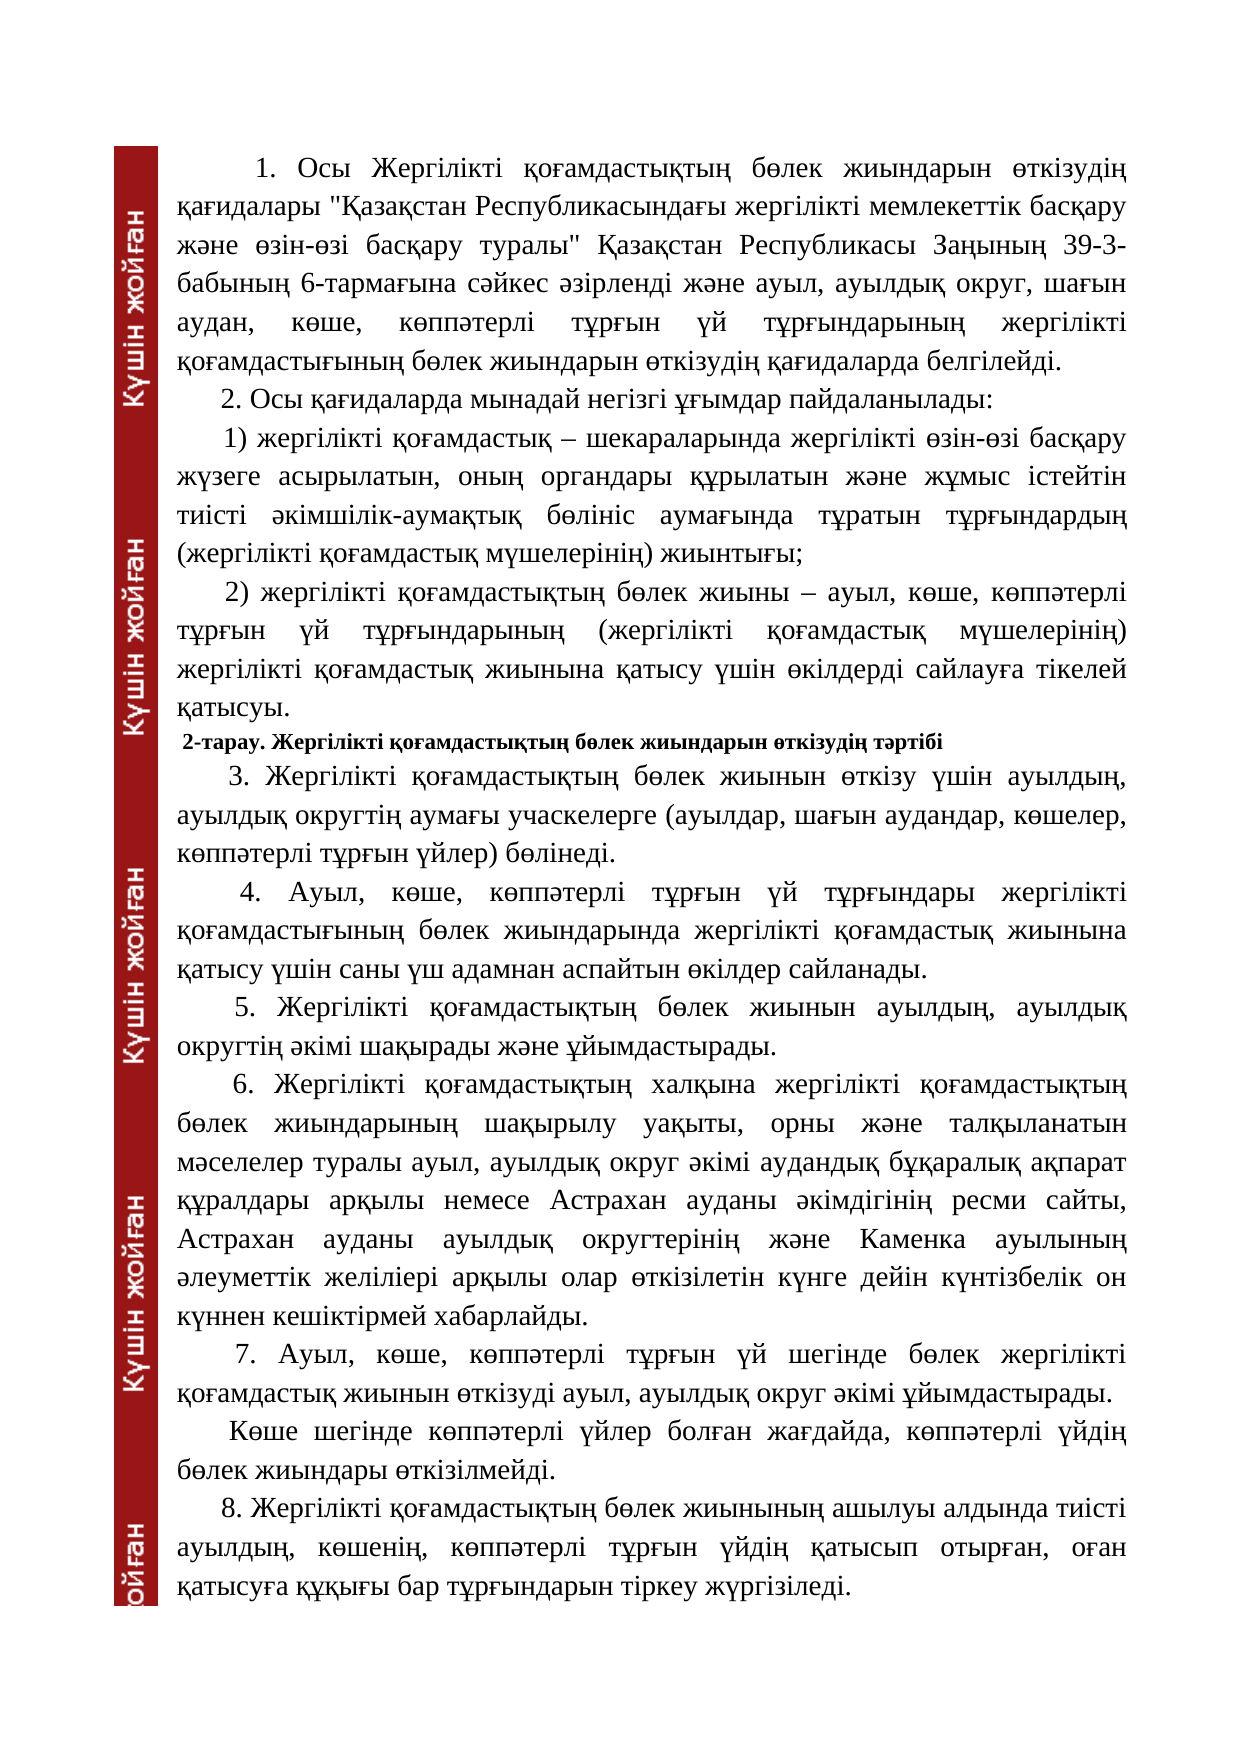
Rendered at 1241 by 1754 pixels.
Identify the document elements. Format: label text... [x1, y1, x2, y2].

text 6. Жергілікті қоғамдастықтың халқына жергілікті қоғамдастықтың бөлек жиындарының шақырылу уақыты, орны және талқыланатын мәселелер туралы ауыл, ауылдық округ әкімі аудандық бұқаралық ақпарат құралдары арқылы немесе Астрахан ауданы әкімдігінің ресми сайты, Астрахан ауданы ауылдық округтерінің және Каменка ауылының әлеуметтік желіліері арқылы олар өткізілетін күнге дейін күнтізбелік он күннен кешіктірмей хабарлайды. [112, 1067, 1128, 1331]
picture [114, 869, 158, 874]
picture [114, 415, 158, 420]
text 1) жергілікті қоғамдастық – шекараларында жергілікті өзін-өзі басқару жүзеге асырылатын, оның органдары құрылатын және жұмыс істейтін тиісті әкімшілік-аумақтық бөлініс аумағында тұратын тұрғындардың (жергілікті қоғамдастық мүшелерінің) жиынтығы; [112, 420, 1128, 569]
picture [114, 1601, 158, 1606]
picture [114, 1408, 158, 1413]
text 2-тарау. Жергілікті қоғамдастықтың бөлек жиындарын өткізудің тәртібі [112, 728, 1128, 754]
text 8. Жергілікті қоғамдастықтың бөлек жиынының ашылуы алдында тиісті ауылдың, көшенің, көппәтерлі тұрғын үйдің қатысып отырған, оған қатысуға құқығы бар тұрғындарын тіркеу жүргізіледі. [112, 1491, 1128, 1601]
picture [114, 754, 158, 758]
picture [114, 1331, 158, 1336]
text 3. Жергілікті қоғамдастықтың бөлек жиынын өткізу үшін ауылдың, ауылдық округтің аумағы учаскелерге (ауылдар, шағын аудандар, көшелер, көппәтерлі тұрғын үйлер) бөлінеді. [112, 758, 1128, 869]
text Көше шегінде көппәтерлі үйлер болған жағдайда, көппәтерлі үйдің бөлек жиындары өткізілмейді. [112, 1413, 1128, 1486]
picture [114, 1486, 158, 1491]
text 2. Осы қағидаларда мынадай негізгі ұғымдар пайдаланылады: [112, 381, 1128, 415]
text 1. Осы Жергілікті қоғамдастықтың бөлек жиындарын өткізудің қағидалары "Қазақстан Республикасындағы жергілікті мемлекеттік басқару және өзін-өзі басқару туралы" Қазақстан Республикасы Заңының 39-3-бабының 6-тармағына сәйкес әзірленді және ауыл, ауылдық округ, шағын аудан, көше, көппәтерлі тұрғын үй тұрғындарының жергілікті қоғамдастығының бөлек жиындарын өткізудің қағидаларда белгілейді. [112, 150, 1128, 376]
text 4. Ауыл, көше, көппәтерлі тұрғын үй тұрғындары жергілікті қоғамдастығының бөлек жиындарында жергілікті қоғамдастық жиынына қатысу үшін саны үш адамнан аспайтын өкілдер сайланады. [112, 874, 1128, 984]
picture [114, 569, 158, 574]
text 7. Ауыл, көше, көппәтерлі тұрғын үй шегінде бөлек жергілікті қоғамдастық жиынын өткізуді ауыл, ауылдық округ әкімі ұйымдастырады. [112, 1336, 1128, 1408]
text 5. Жергілікті қоғамдастықтың бөлек жиынын ауылдың, ауылдық округтің әкімі шақырады және ұйымдастырады. [112, 989, 1128, 1062]
picture [114, 723, 158, 728]
picture [114, 1062, 158, 1067]
picture [114, 376, 158, 381]
text 2) жергілікті қоғамдастықтың бөлек жиыны – ауыл, көше, көппәтерлі тұрғын үй тұрғындарының (жергілікті қоғамдастық мүшелерінің) жергілікті қоғамдастық жиынына қатысу үшін өкілдерді сайлауға тікелей қатысуы. [112, 574, 1128, 723]
picture [114, 146, 158, 150]
picture [114, 984, 158, 989]
